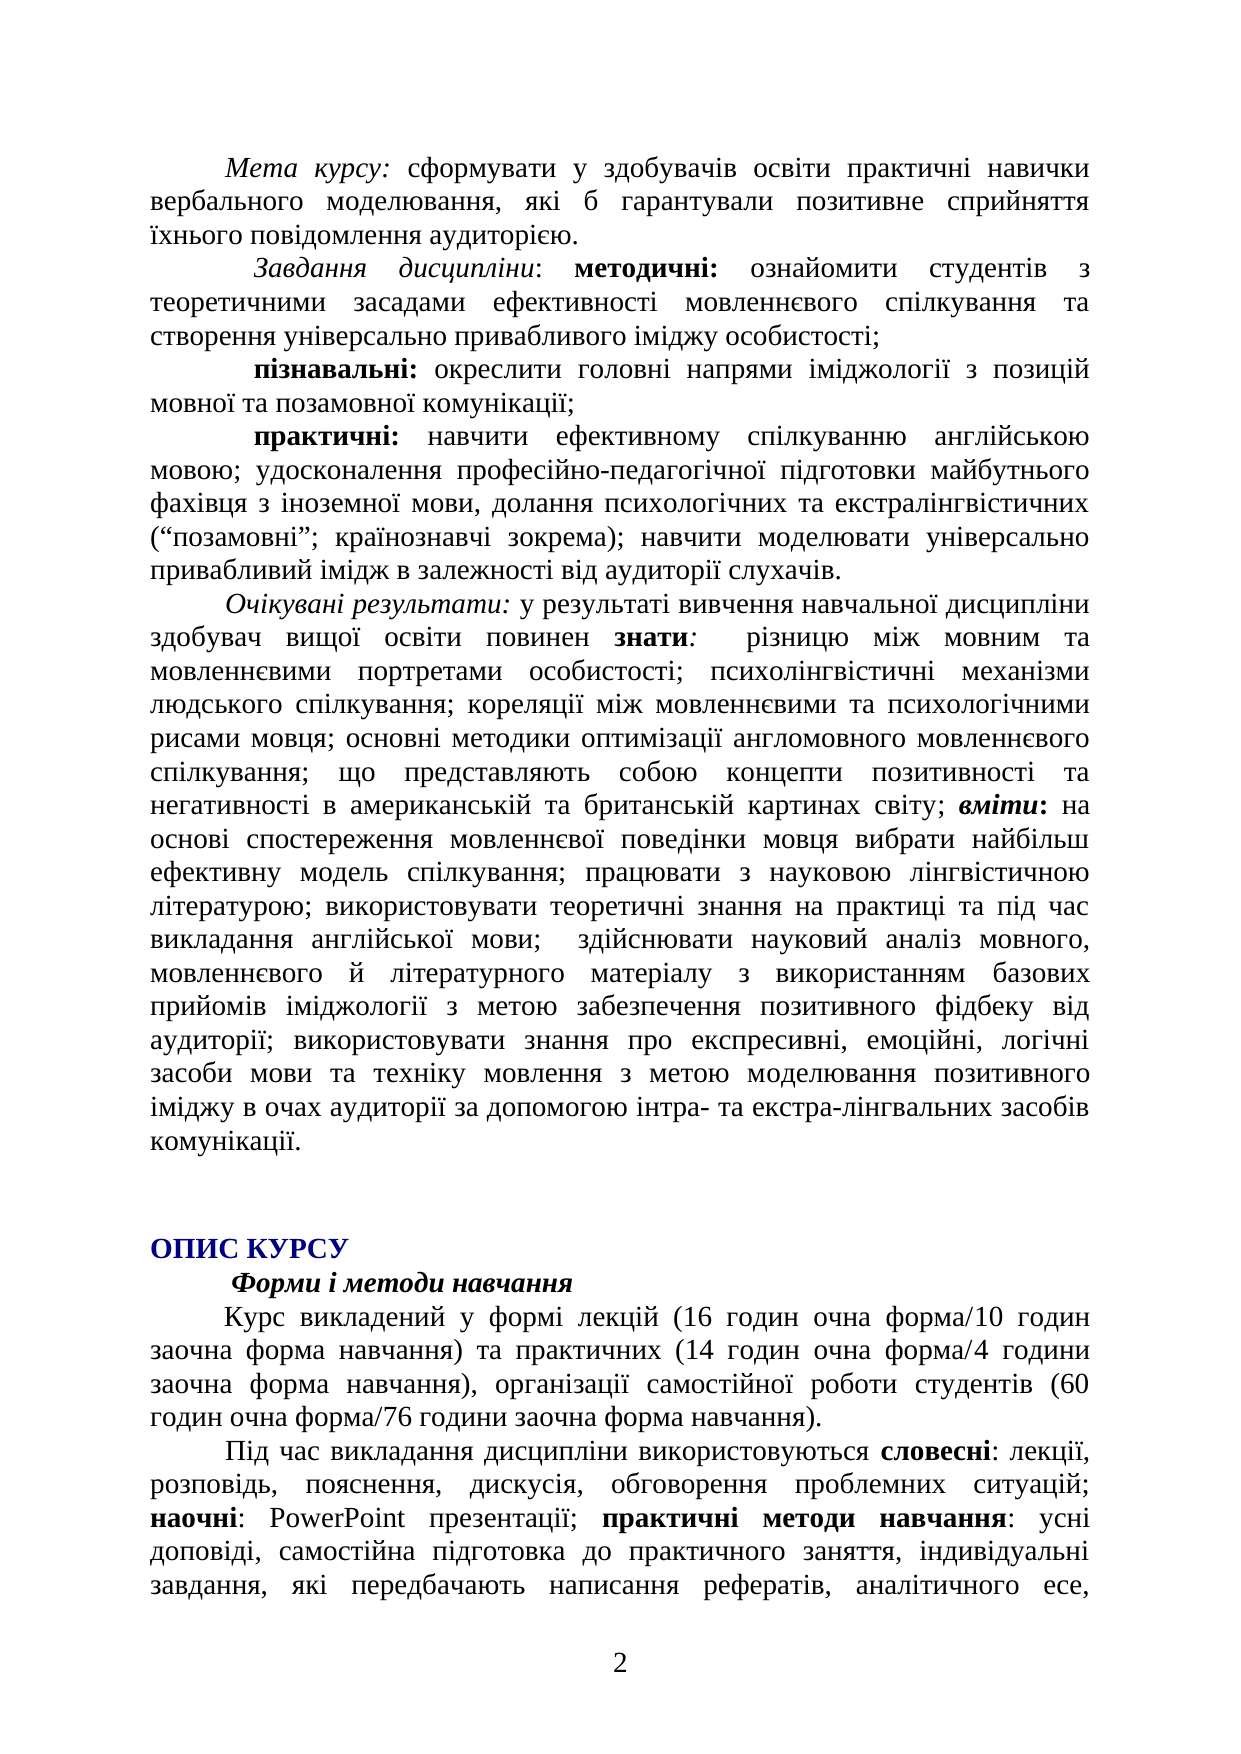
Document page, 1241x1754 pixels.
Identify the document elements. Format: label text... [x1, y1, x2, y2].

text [150, 1433, 1090, 1601]
text Завдання дисципліни: методичні: ознайомити студентів з теоретичними засадами ефективності мовленнєвого спілкування та створення універсально привабливого іміджу особистості; [150, 251, 1090, 351]
subtitle Форми і методи навчання [150, 1265, 1090, 1299]
text ОПИС КУРСУ [150, 1232, 1090, 1265]
text Курс викладений у формі лекцій (16 годин очна форма/10 годин заочна форма навчання) та практичних (14 годин очна форма/4 години заочна форма навчання), організації самостійної роботи студентів (60 годин очна форма/76 години заочна форма навчання). [150, 1299, 1090, 1433]
text Очікувані результати: у результаті вивчення навчальної дисципліни здобувач вищої освіти повинен знати: різницю між мовним та мовленнєвими портретами особистості; психолінгвістичні механізми людського спілкування; кореляції між мовленнєвими та психологічними рисами мовця; основні методики оптимізації англомовного мовленнєвого спілкування; що представляють собою концепти позитивності та негативності в американській та британській картинах світу; вміти: на основі спостереження мовленнєвої поведінки мовця вибрати найбільш ефективну модель спілкування; працювати з науковою лінгвістичною літературою; використовувати теоретичні знання на практиці та під час викладання англійської мови; здійснювати науковий аналіз мовного, мовленнєвого й літературного матеріалу з використанням базових прийомів іміджології з метою забезпечення позитивного фідбеку від аудиторії; використовувати знання про експресивні, емоційні, логічні засоби мови та техніку мовлення з метою моделювання позитивного іміджу в очах аудиторії за допомогою інтра- та екстра-лінгвальних засобів комунікації. [150, 586, 1090, 1156]
text Мета курсу: сформувати у здобувачів освіти практичні навички вербального моделювання, які б гарантували позитивне сприйняття їхнього повідомлення аудиторією. [150, 150, 1090, 251]
text практичні: навчити ефективному спілкуванню англійською мовою; удосконалення професійно-педагогічної підготовки майбутнього фахівця з іноземної мови, долання психологічних та екстралінгвістичних (“позамовні”; країнознавчі зокрема); навчити моделювати універсально привабливий імідж в залежності від аудиторії слухачів. [150, 418, 1090, 586]
text пізнавальні: окреслити головні напрями іміджології з позицій мовної та позамовної комунікації; [150, 351, 1090, 418]
